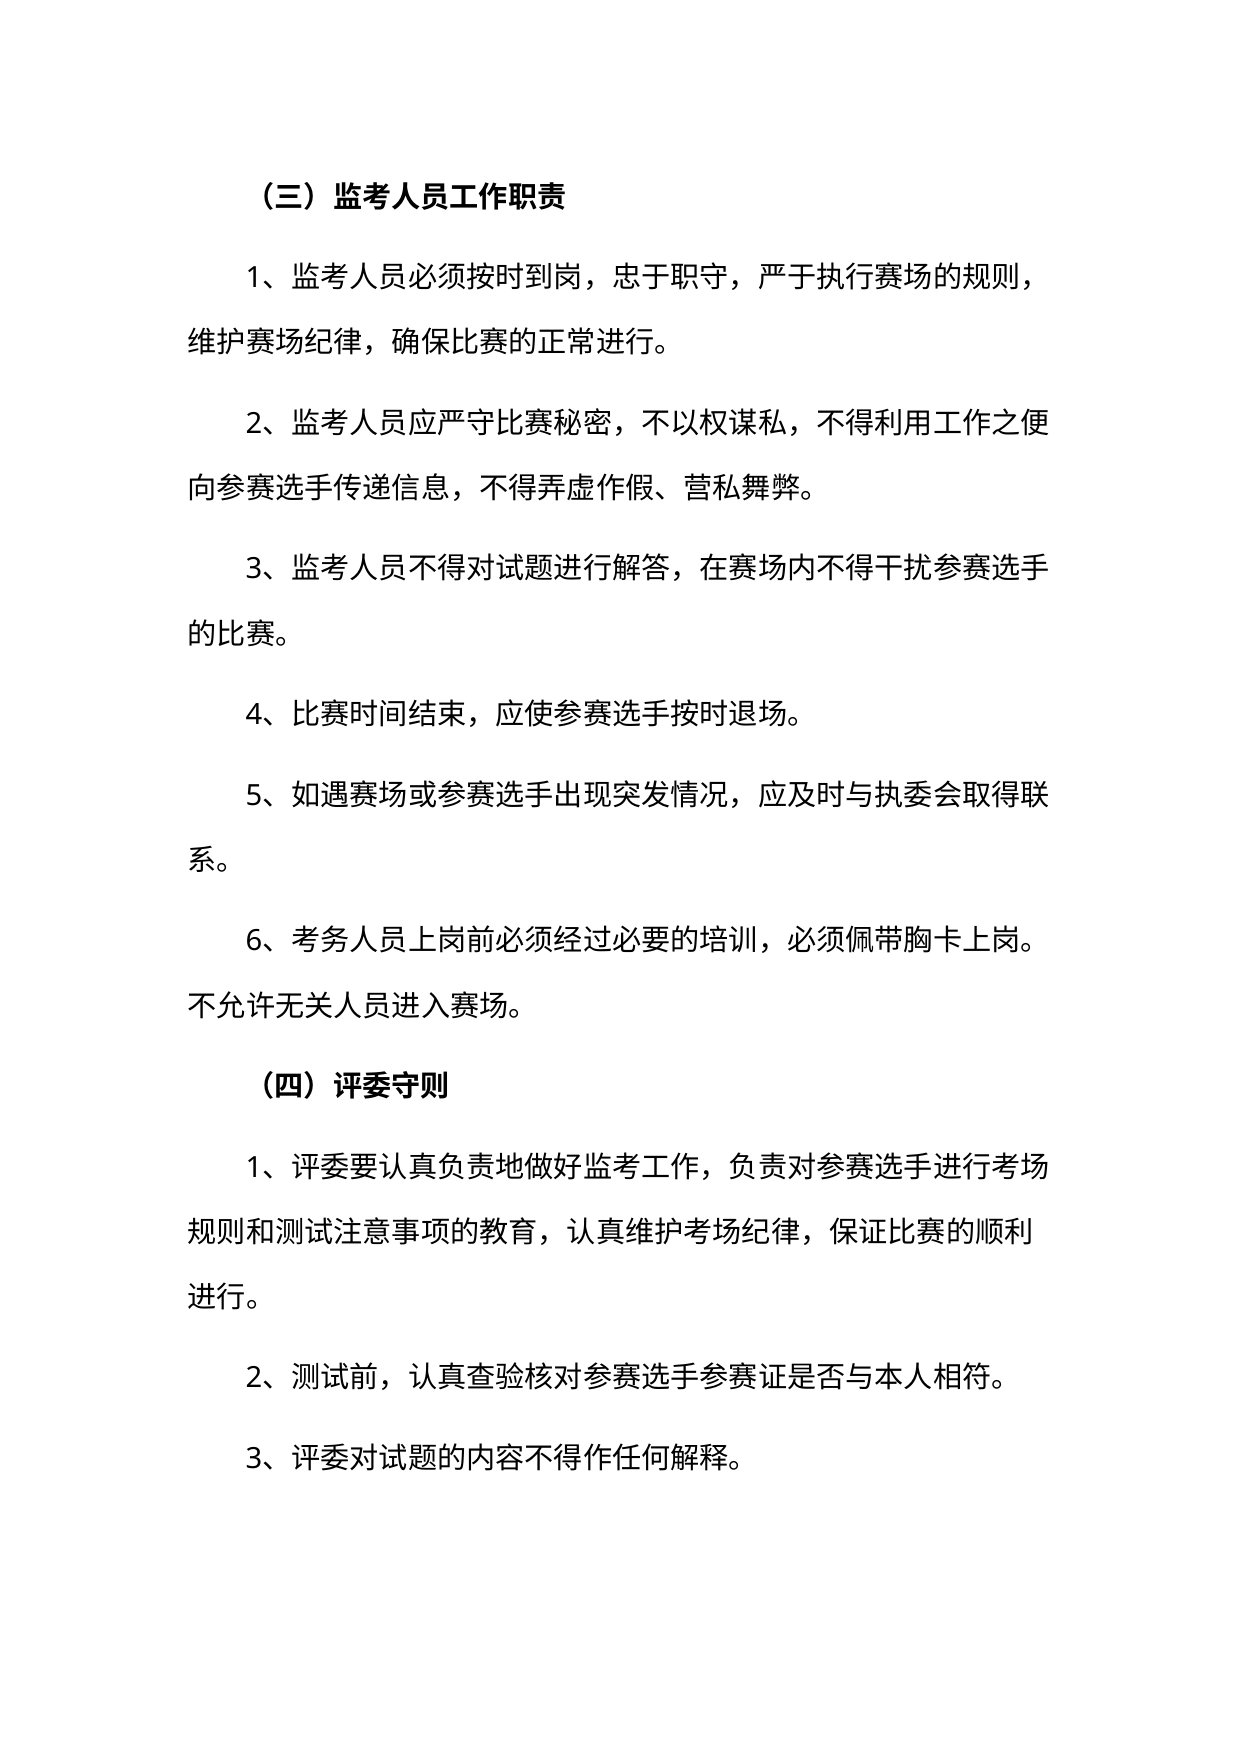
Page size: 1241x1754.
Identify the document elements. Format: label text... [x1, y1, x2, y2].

text 5、如遇赛场或参赛选手出现突发情况，应及时与执委会取得联系。 [187, 760, 1053, 890]
text （四）评委守则 [187, 1051, 1053, 1116]
text 1、监考人员必须按时到岗，忠于职守，严于执行赛场的规则，维护赛场纪律，确保比赛的正常进行。 [187, 243, 1053, 373]
text 2、监考人员应严守比赛秘密，不以权谋私，不得利用工作之便向参赛选手传递信息，不得弄虚作假、营私舞弊。 [187, 388, 1053, 518]
text 4、比赛时间结束，应使参赛选手按时退场。 [187, 679, 1053, 744]
text 3、监考人员不得对试题进行解答，在赛场内不得干扰参赛选手的比赛。 [187, 534, 1053, 664]
text 3、评委对试题的内容不得作任何解释。 [187, 1423, 1053, 1488]
text 6、考务人员上岗前必须经过必要的培训，必须佩带胸卡上岗。不允许无关人员进入赛场。 [187, 906, 1053, 1036]
text （三）监考人员工作职责 [187, 162, 1053, 227]
text 1、评委要认真负责地做好监考工作，负责对参赛选手进行考场规则和测试注意事项的教育，认真维护考场纪律，保证比赛的顺利进行。 [187, 1132, 1053, 1327]
text 2、测试前，认真查验核对参赛选手参赛证是否与本人相符。 [187, 1343, 1053, 1408]
